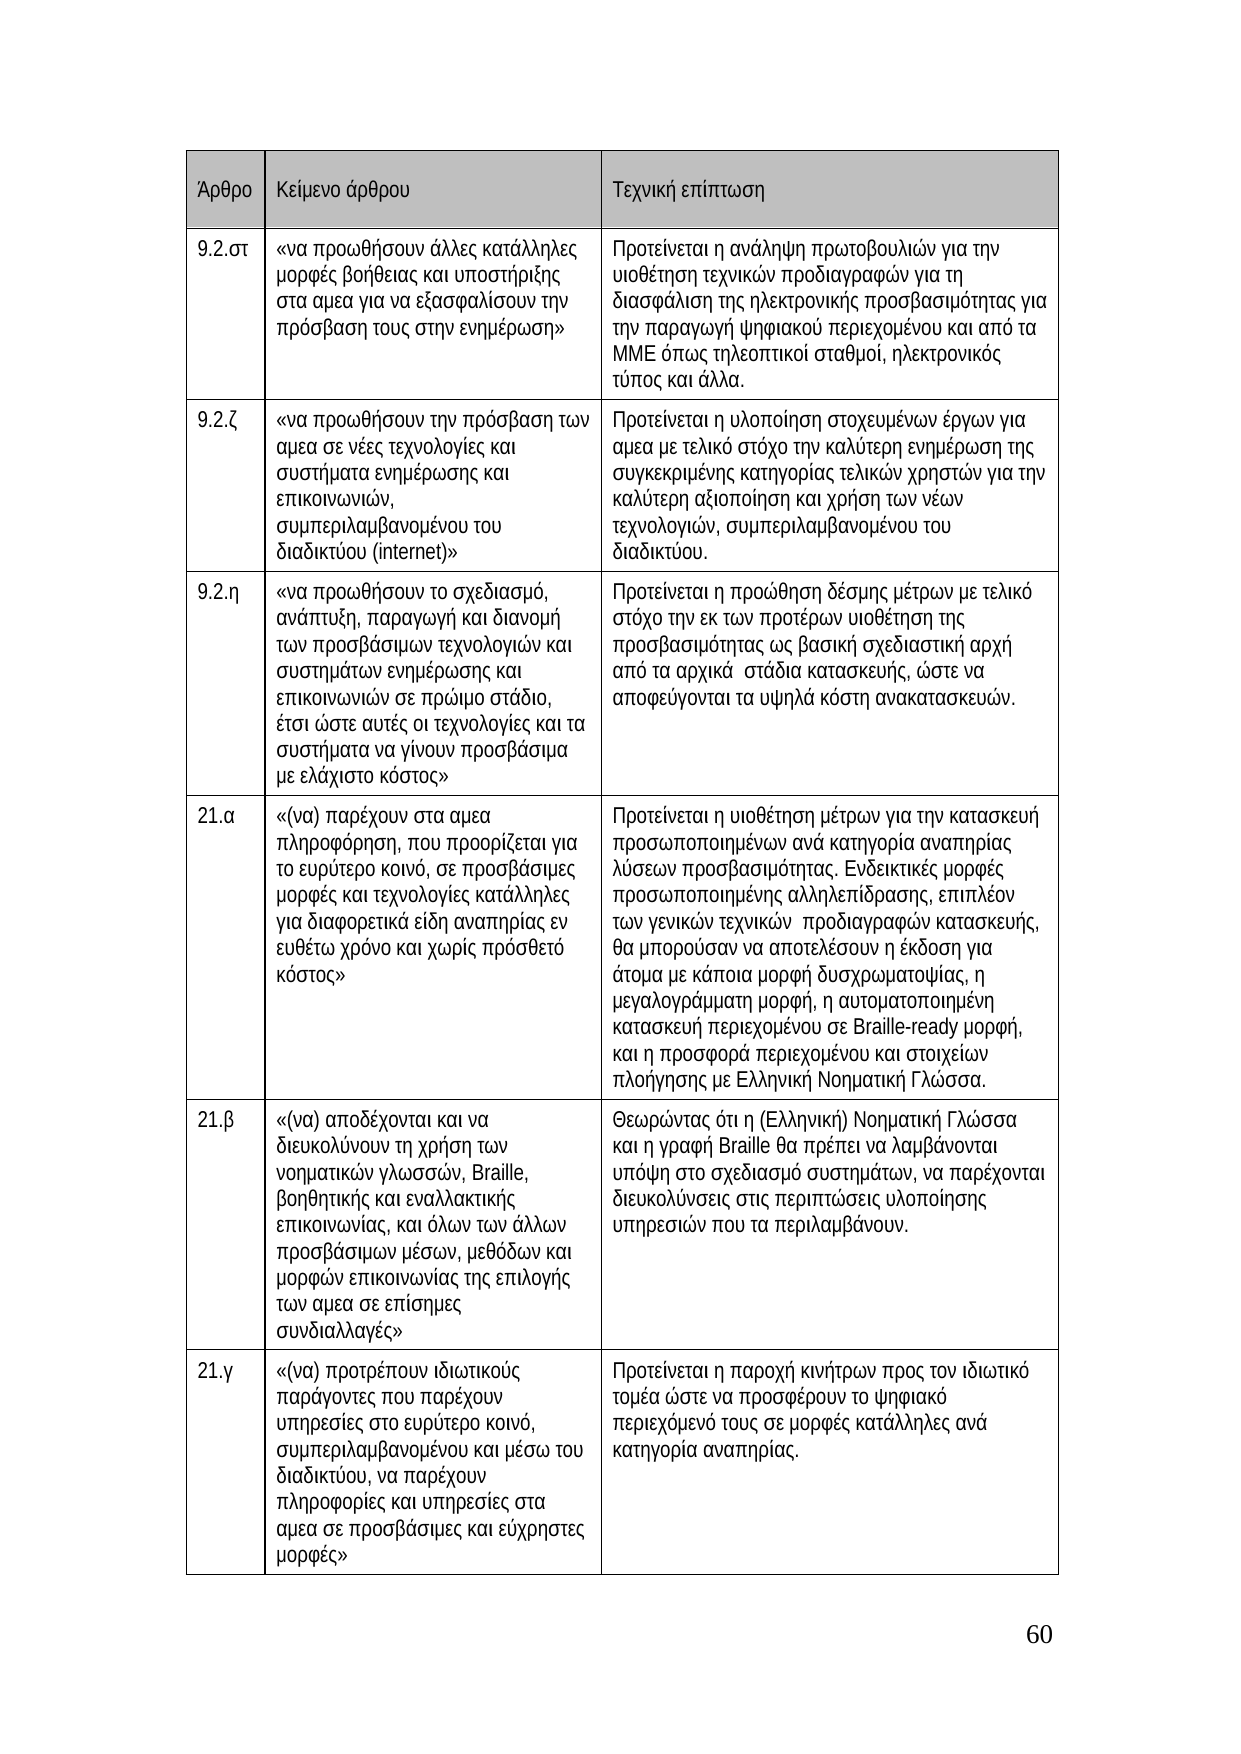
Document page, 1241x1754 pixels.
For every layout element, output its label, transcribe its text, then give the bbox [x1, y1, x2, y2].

table_cell «να προωθήσουν άλλες κατάλληλες μορφές βοήθειας και υποστήριξης στα αμεα για να εξασφαλίσουν την πρόσβαση τους στην ενημέρωση» [266, 229, 601, 399]
table_cell Προτείνεται η υιοθέτηση μέτρων για την κατασκευή προσωποποιημένων ανά κατηγορία αναπηρίας λύσεων προσβασιμότητας. Ενδεικτικές μορφές προσωποποιημένης αλληλεπίδρασης, επιπλέον των γενικών τεχνικών προδιαγραφών κατασκευής, θα μπορούσαν να αποτελέσουν η έκδοση για άτομα με κάποια μορφή δυσχρωματοψίας, η μεγαλογράμματη μορφή, η αυτοματοποιημένη κατασκευή περιεχομένου σε Braille-ready μορφή, και η προσφορά περιεχομένου και στοιχείων πλοήγησης με Ελληνική Νοηματική Γλώσσα. [602, 796, 1058, 1098]
table_cell 21.γ [187, 1350, 264, 1574]
table_header Τεχνική επίπτωση [602, 151, 1058, 227]
table_cell Προτείνεται η ανάληψη πρωτοβουλιών για την υιοθέτηση τεχνικών προδιαγραφών για τη διασφάλιση της ηλεκτρονικής προσβασιμότητας για την παραγωγή ψηφιακού περιεχομένου και από τα ΜΜΕ όπως τηλεοπτικοί σταθμοί, ηλεκτρονικός τύπος και άλλα. [602, 229, 1058, 399]
table_cell Θεωρώντας ότι η (Ελληνική) Νοηματική Γλώσσα και η γραφή Braille θα πρέπει να λαμβάνονται υπόψη στο σχεδιασμό συστημάτων, να παρέχονται διευκολύνσεις στις περιπτώσεις υλοποίησης υπηρεσιών που τα περιλαμβάνουν. [602, 1100, 1058, 1349]
table_cell Προτείνεται η υλοποίηση στοχευμένων έργων για αμεα με τελικό στόχο την καλύτερη ενημέρωση της συγκεκριμένης κατηγορίας τελικών χρηστών για την καλύτερη αξιοποίηση και χρήση των νέων τεχνολογιών, συμπεριλαμβανομένου του διαδικτύου. [602, 400, 1058, 571]
table_cell «(να) προτρέπουν ιδιωτικούς παράγοντες που παρέχουν υπηρεσίες στο ευρύτερο κοινό, συμπεριλαμβανομένου και μέσω του διαδικτύου, να παρέχουν πληροφορίες και υπηρεσίες στα αμεα σε προσβάσιμες και εύχρηστες μορφές» [266, 1350, 601, 1574]
table_cell «(να) παρέχουν στα αμεα πληροφόρηση, που προορίζεται για το ευρύτερο κοινό, σε προσβάσιμες μορφές και τεχνολογίες κατάλληλες για διαφορετικά είδη αναπηρίας εν ευθέτω χρόνο και χωρίς πρόσθετό κόστος» [266, 796, 601, 1098]
table_cell 21.β [187, 1100, 264, 1349]
table_cell 9.2.ζ [187, 400, 264, 571]
table_header Άρθρο [187, 151, 264, 227]
table_cell «να προωθήσουν την πρόσβαση των αμεα σε νέες τεχνολογίες και συστήματα ενημέρωσης και επικοινωνιών, συμπεριλαμβανομένου του διαδικτύου (internet)» [266, 400, 601, 571]
table_header Κείμενο άρθρου [266, 151, 601, 227]
table_cell 9.2.η [187, 572, 264, 795]
table_cell 21.α [187, 796, 264, 1098]
table_cell 9.2.στ [187, 229, 264, 399]
table_cell «να προωθήσουν το σχεδιασμό, ανάπτυξη, παραγωγή και διανομή των προσβάσιμων τεχνολογιών και συστημάτων ενημέρωσης και επικοινωνιών σε πρώιμο στάδιο, έτσι ώστε αυτές οι τεχνολογίες και τα συστήματα να γίνουν προσβάσιμα με ελάχιστο κόστος» [266, 572, 601, 795]
table_cell «(να) αποδέχονται και να διευκολύνουν τη χρήση των νοηματικών γλωσσών, Braille, βοηθητικής και εναλλακτικής επικοινωνίας, και όλων των άλλων προσβάσιμων μέσων, μεθόδων και μορφών επικοινωνίας της επιλογής των αμεα σε επίσημες συνδιαλλαγές» [266, 1100, 601, 1349]
table_cell Προτείνεται η προώθηση δέσμης μέτρων με τελικό στόχο την εκ των προτέρων υιοθέτηση της προσβασιμότητας ως βασική σχεδιαστική αρχή από τα αρχικά στάδια κατασκευής, ώστε να αποφεύγονται τα υψηλά κόστη ανακατασκευών. [602, 572, 1058, 795]
table_cell Προτείνεται η παροχή κινήτρων προς τον ιδιωτικό τομέα ώστε να προσφέρουν το ψηφιακό περιεχόμενό τους σε μορφές κατάλληλες ανά κατηγορία αναπηρίας. [602, 1350, 1058, 1574]
